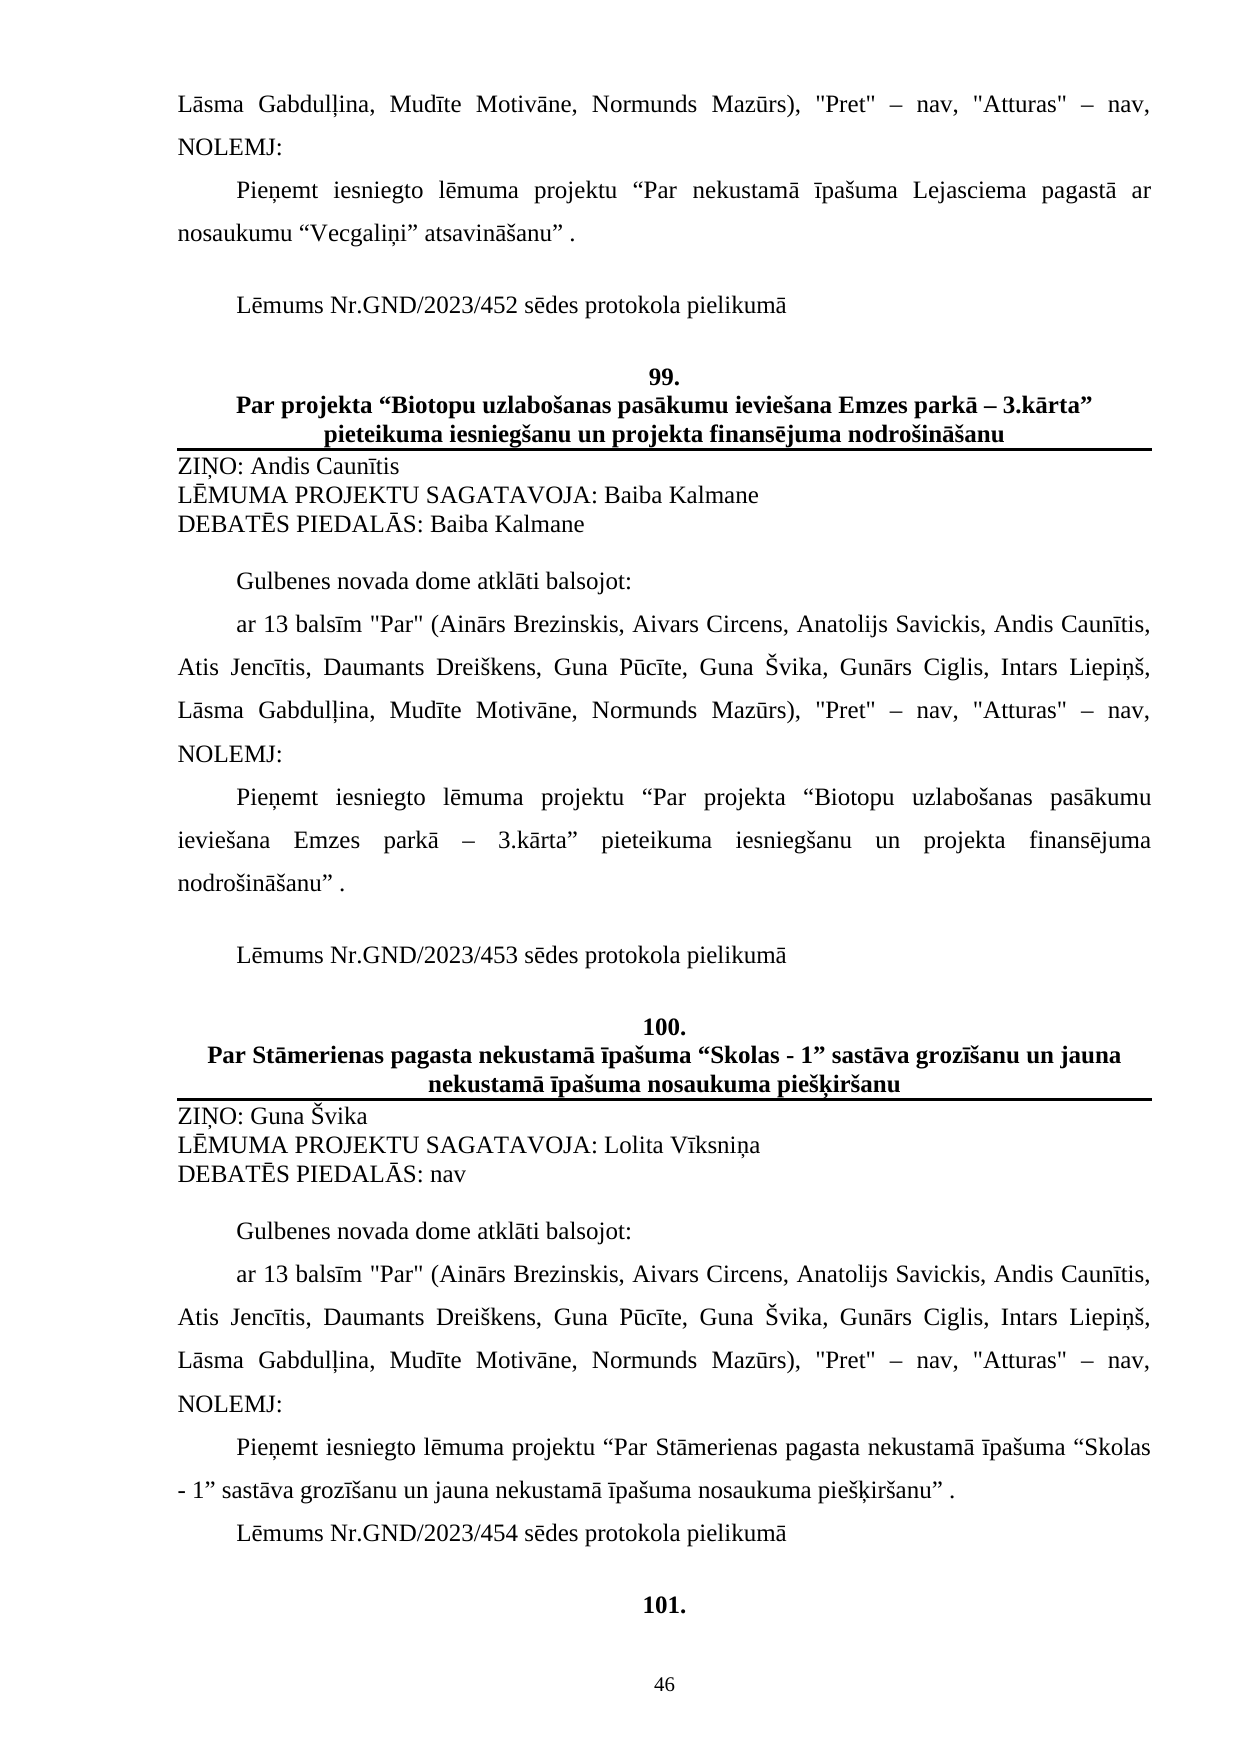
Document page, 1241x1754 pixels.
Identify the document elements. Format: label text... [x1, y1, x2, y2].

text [177, 89, 1152, 161]
text Pieņemt iesniegto lēmuma projektu “Par projekta “Biotopu uzlabošanas pasākumu ieviešana Emzes parkā – 3.kārta” pieteikuma iesniegšanu un projekta finansējuma nodrošināšanu” . [177, 782, 1152, 897]
text Pieņemt iesniegto lēmuma projektu “Par nekustamā īpašuma Lejasciema pagastā ar nosaukumu “Vecgaliņi” atsavināšanu” . [177, 175, 1152, 247]
text LĒMUMA PROJEKTU SAGATAVOJA: Baiba Kalmane [177, 480, 1152, 509]
text Pieņemt iesniegto lēmuma projektu “Par Stāmerienas pagasta nekustamā īpašuma “Skolas - 1” sastāva grozīšanu un jauna nekustamā īpašuma nosaukuma piešķiršanu” . [177, 1432, 1152, 1504]
text 99. [177, 362, 1152, 391]
text ZIŅO: Andis Caunītis [177, 451, 1152, 480]
text 100. [177, 1012, 1152, 1041]
text ZIŅO: Guna Švika [177, 1101, 1152, 1130]
text Lēmums Nr.GND/2023/453 sēdes protokola pielikumā [177, 940, 1152, 969]
text Gulbenes novada dome atklāti balsojot: [177, 566, 1152, 595]
text Lēmums Nr.GND/2023/452 sēdes protokola pielikumā [177, 290, 1152, 319]
text 101. [177, 1590, 1152, 1619]
text LĒMUMA PROJEKTU SAGATAVOJA: Lolita Vīksniņa [177, 1130, 1152, 1159]
text Par projekta “Biotopu uzlabošanas pasākumu ieviešana Emzes parkā – 3.kārta” pieteikuma iesniegšanu un projekta finansējuma nodrošināšanu [177, 391, 1152, 448]
text DEBATĒS PIEDALĀS: nav [177, 1159, 1152, 1187]
text Gulbenes novada dome atklāti balsojot: [177, 1216, 1152, 1245]
text DEBATĒS PIEDALĀS: Baiba Kalmane [177, 509, 1152, 537]
text Lēmums Nr.GND/2023/454 sēdes protokola pielikumā [177, 1518, 1152, 1547]
text Par Stāmerienas pagasta nekustamā īpašuma “Skolas - 1” sastāva grozīšanu un jauna nekustamā īpašuma nosaukuma piešķiršanu [177, 1041, 1152, 1098]
